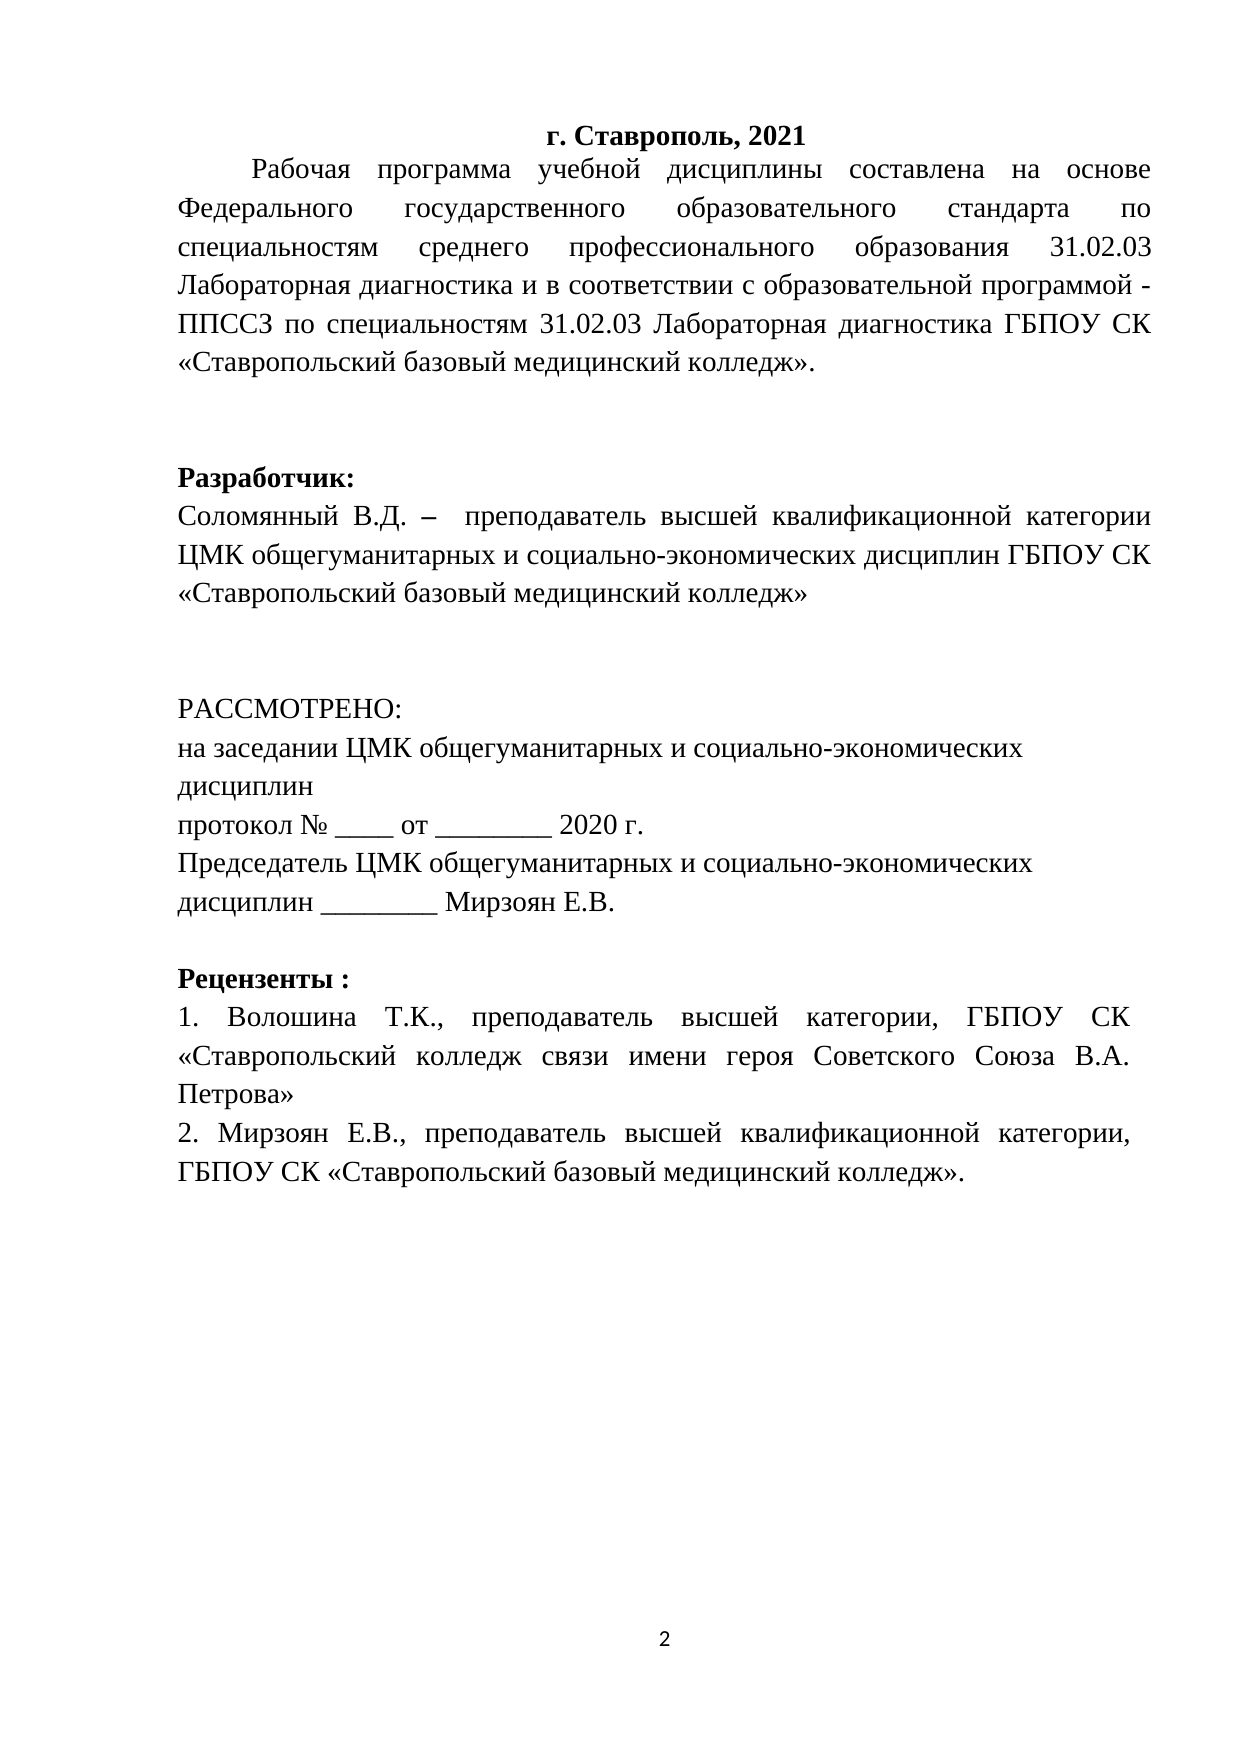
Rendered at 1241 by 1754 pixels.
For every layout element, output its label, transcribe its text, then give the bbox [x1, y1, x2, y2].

text на заседании ЦМК общегуманитарных и социально-экономических дисциплин [177, 730, 1152, 802]
text 1. Волошина Т.К., преподаватель высшей категории, ГБПОУ СК «Ставропольский колледж связи имени героя Советского Союза В.А. Петрова» [177, 999, 1131, 1110]
text Соломянный В.Д. – преподаватель высшей квалификационной категории ЦМК общегуманитарных и социально-экономических дисциплин ГБПОУ СК «Ставропольский базовый медицинский колледж» [177, 498, 1152, 609]
text протокол № ____ от ________ 2020 г. [177, 807, 1152, 840]
text Председатель ЦМК общегуманитарных и социально-экономических дисциплин ________ Мирзоян Е.В. [177, 845, 1152, 917]
text 2. Мирзоян Е.В., преподаватель высшей квалификационной категории, ГБПОУ СК «Ставропольский базовый медицинский колледж». [177, 1115, 1131, 1187]
text РАССМОТРЕНО: [177, 691, 1152, 725]
text г. Ставрополь, 2021 [472, 118, 1131, 152]
text Разработчик: [177, 460, 1152, 493]
text Рецензенты : [177, 961, 1131, 994]
text Рабочая программа учебной дисциплины составлена на основе Федерального государственного образовательного стандарта по специальностям среднего профессионального образования 31.02.03 Лабораторная диагностика и в соответствии с образовательной программой - ППССЗ по специальностям 31.02.03 Лабораторная диагностика ГБПОУ СК «Ставропольский базовый медицинский колледж». [177, 152, 1152, 378]
